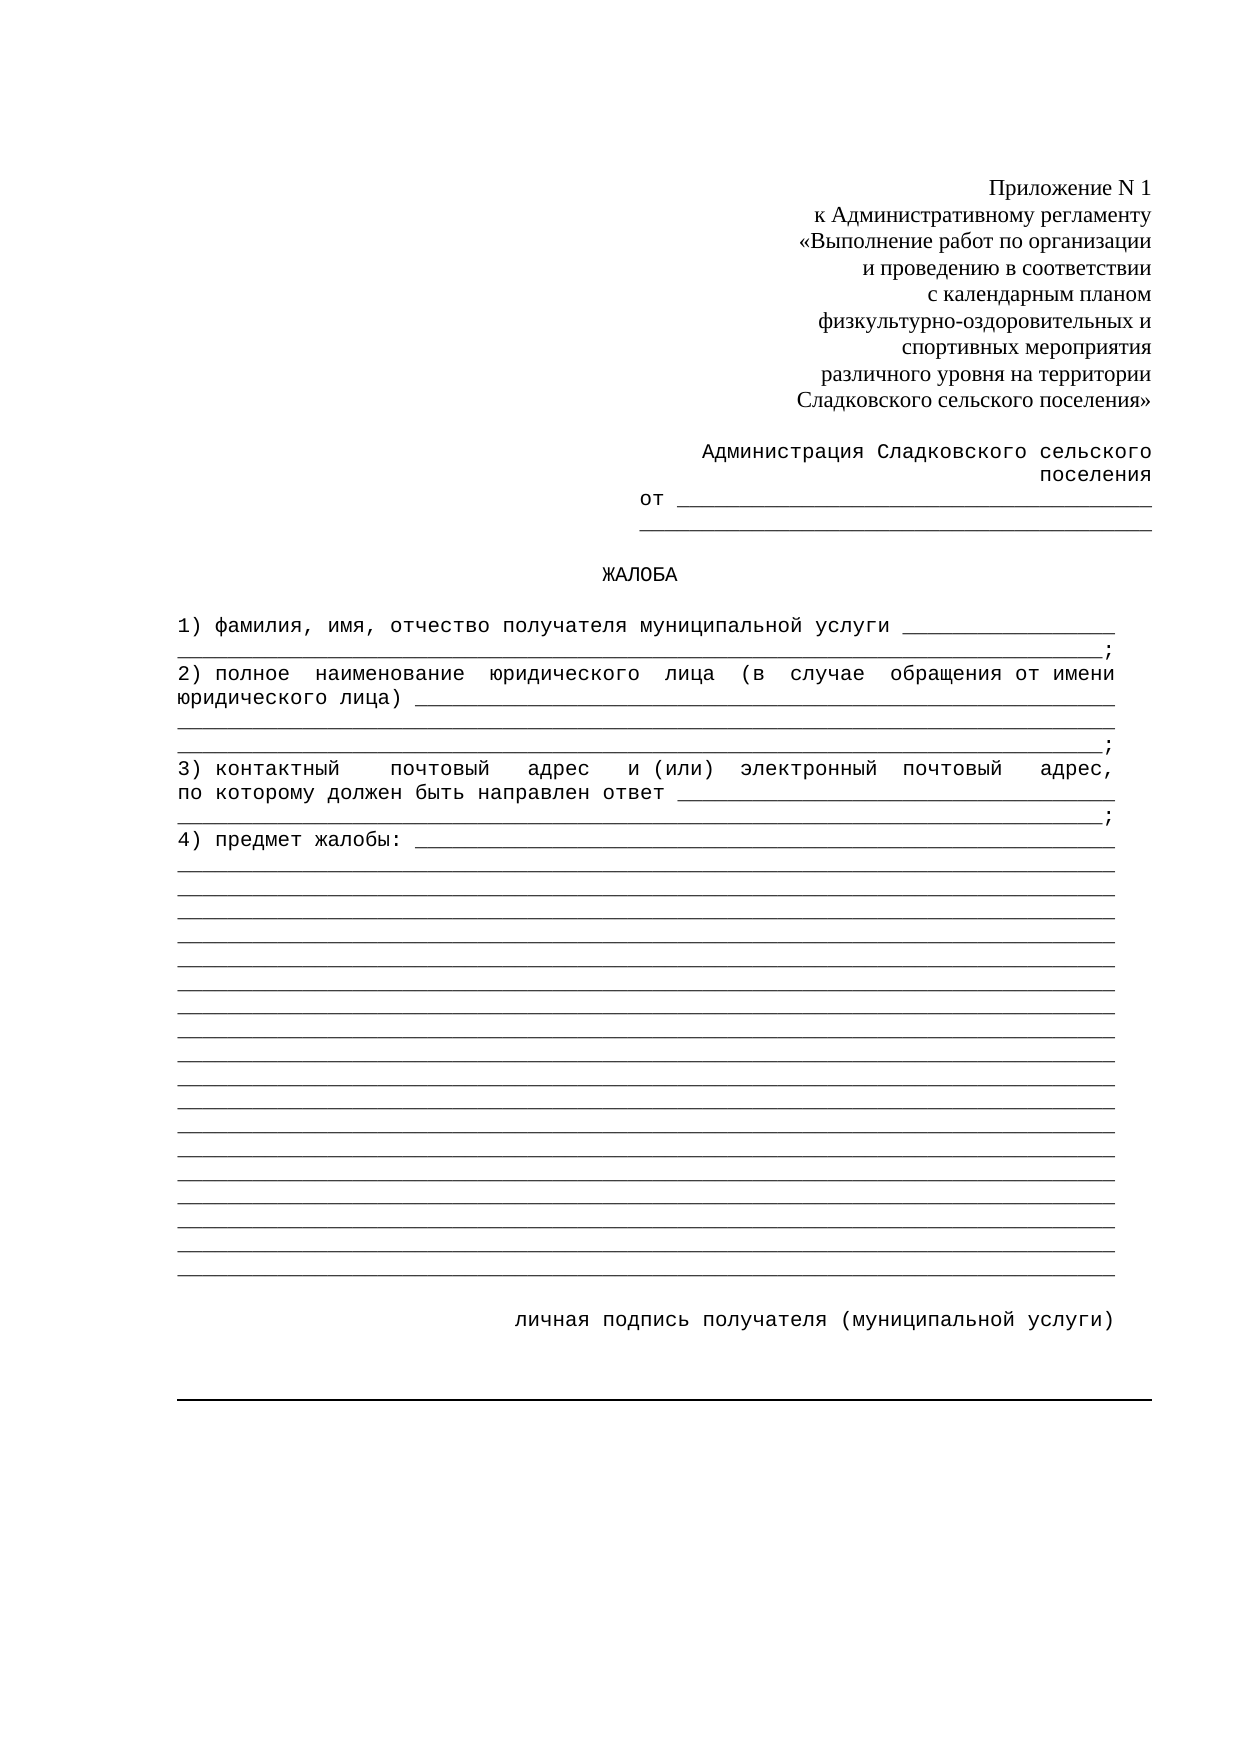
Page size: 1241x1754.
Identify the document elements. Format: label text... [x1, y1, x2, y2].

text личная подпись получателя (муниципальной услуги) [177, 1309, 1152, 1332]
text 3) контактный почтовый адрес и (или) электронный почтовый адрес, [177, 758, 1152, 782]
text ___________________________________________________________________________ [177, 1138, 1152, 1162]
text ___________________________________________________________________________ [177, 711, 1152, 734]
text _________________________________________ [177, 512, 1152, 535]
text __________________________________________________________________________; [177, 806, 1152, 829]
text ___________________________________________________________________________ [177, 901, 1152, 924]
text ___________________________________________________________________________ [177, 877, 1152, 900]
text 4) предмет жалобы: ________________________________________________________ [177, 829, 1152, 853]
text ___________________________________________________________________________ [177, 1019, 1152, 1043]
text «Выполнение работ по организации [177, 227, 1152, 254]
text __________________________________________________________________________; [177, 639, 1152, 663]
text ___________________________________________________________________________ [177, 853, 1152, 877]
text к Административному регламенту [177, 201, 1152, 227]
text ___________________________________________________________________________ [177, 1186, 1152, 1209]
text ___________________________________________________________________________ [177, 1043, 1152, 1067]
text спортивных мероприятия [177, 333, 1152, 359]
text __________________________________________________________________________; [177, 734, 1152, 758]
text по которому должен быть направлен ответ ___________________________________ [177, 782, 1152, 805]
text ___________________________________________________________________________ [177, 1162, 1152, 1185]
text различного уровня на территории [177, 359, 1152, 386]
text юридического лица) ________________________________________________________ [177, 687, 1152, 710]
text физкультурно-оздоровительных и [177, 307, 1152, 333]
text ___________________________________________________________________________ [177, 1067, 1152, 1090]
text Сладковского сельского поселения» [177, 386, 1152, 412]
text Приложение N 1 [177, 174, 1152, 201]
text ___________________________________________________________________________ [177, 924, 1152, 948]
text 2) полное наименование юридического лица (в случае обращения от имени [177, 663, 1152, 687]
text Администрация Сладковского сельского поселения [177, 441, 1152, 488]
text ___________________________________________________________________________ [177, 972, 1152, 995]
text ___________________________________________________________________________ [177, 1209, 1152, 1233]
text ___________________________________________________________________________ [177, 1114, 1152, 1138]
text ___________________________________________________________________________ [177, 996, 1152, 1019]
text ___________________________________________________________________________ [177, 1091, 1152, 1114]
text ___________________________________________________________________________ [177, 1233, 1152, 1257]
text ЖАЛОБА [177, 564, 1152, 587]
text с календарным планом [177, 280, 1152, 307]
text ___________________________________________________________________________ [177, 948, 1152, 972]
text и проведению в соответствии [177, 254, 1152, 280]
text 1) фамилия, имя, отчество получателя муниципальной услуги _________________ [177, 616, 1152, 639]
text ___________________________________________________________________________ [177, 1257, 1152, 1280]
text от ______________________________________ [177, 488, 1152, 512]
